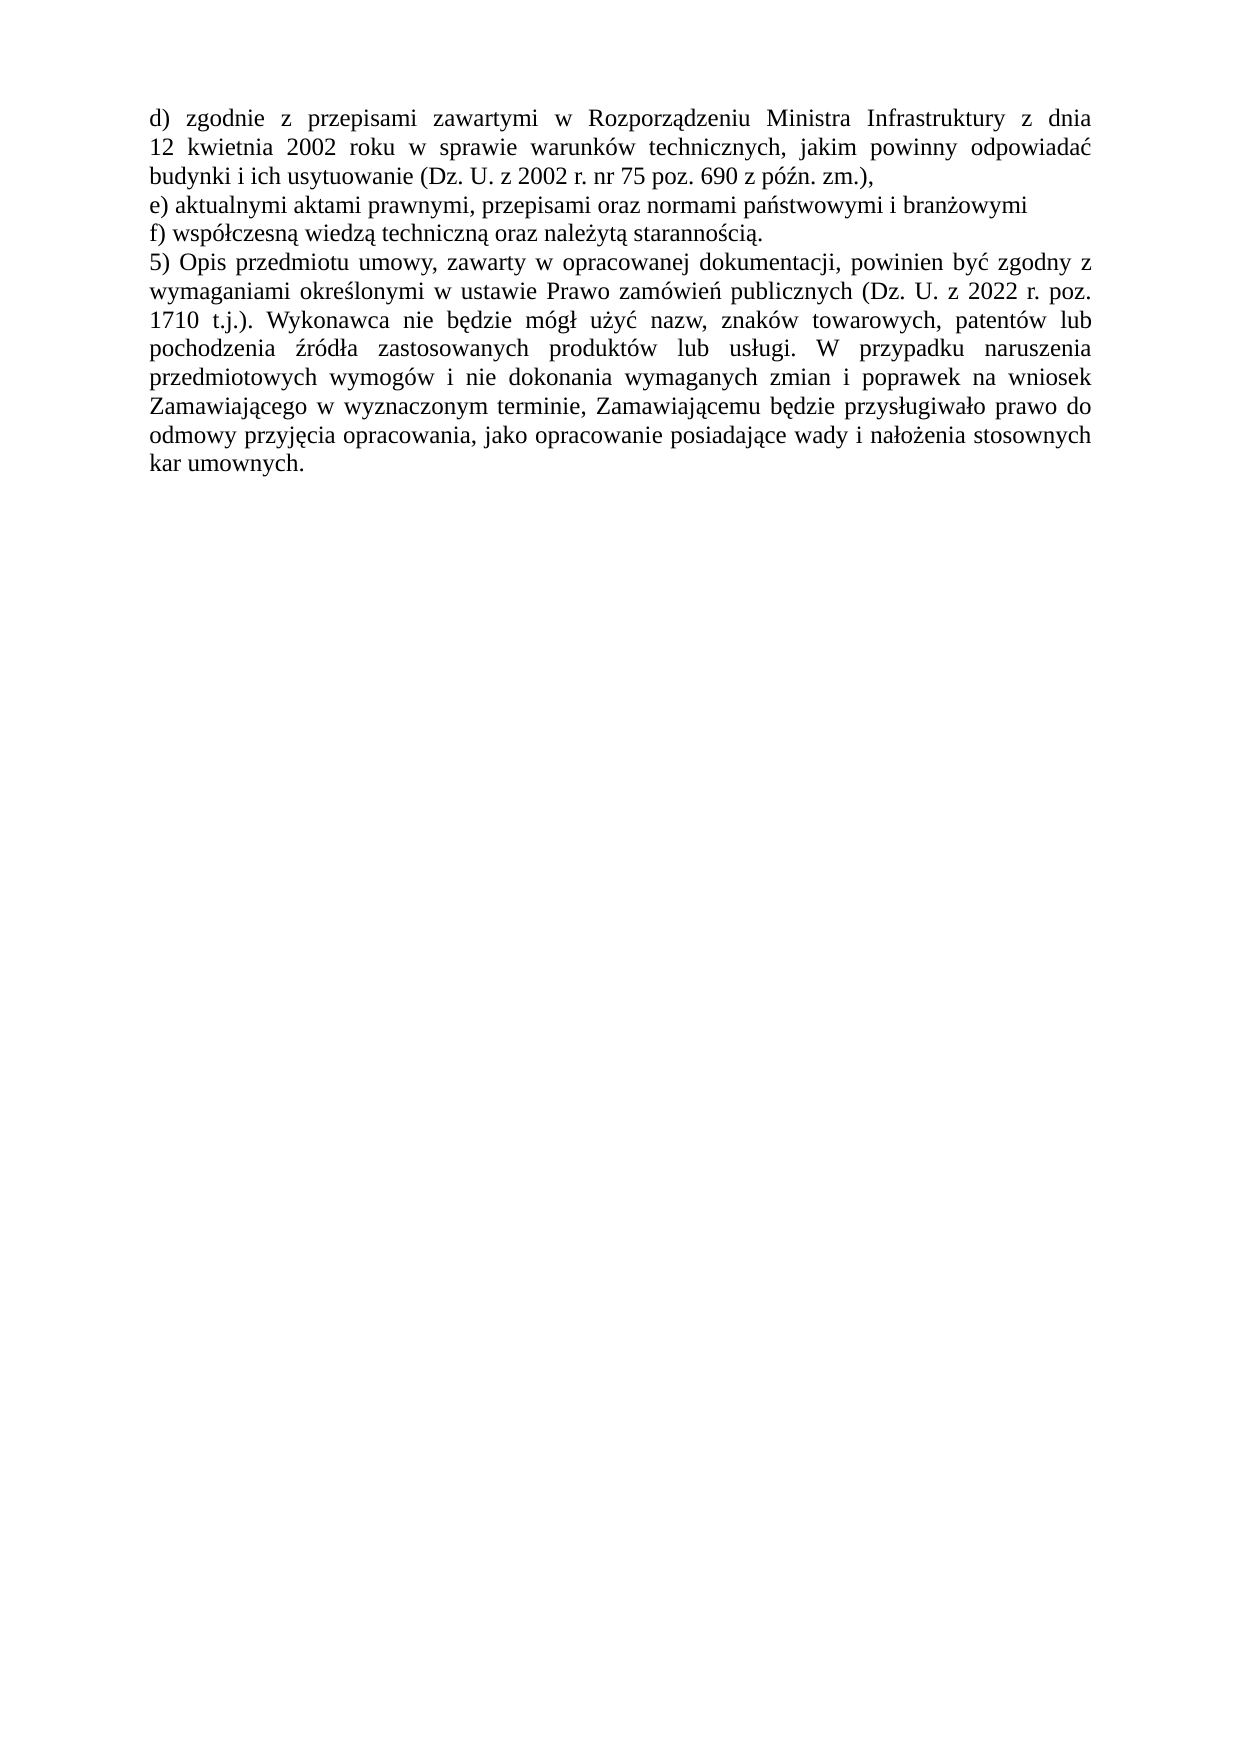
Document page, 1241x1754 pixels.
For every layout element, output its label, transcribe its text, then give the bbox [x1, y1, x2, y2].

text e) aktualnymi aktami prawnymi, przepisami oraz normami państwowymi i branżowymi [149, 190, 1093, 218]
text f) współczesną wiedzą techniczną oraz należytą starannością. [149, 218, 1093, 247]
text d) zgodnie z przepisami zawartymi w Rozporządzeniu Ministra Infrastruktury z dnia 12 kwietnia 2002 roku w sprawie warunków technicznych, jakim powinny odpowiadać budynki i ich usytuowanie (Dz. U. z 2002 r. nr 75 poz. 690 z późn. zm.), [149, 103, 1093, 190]
text 5) Opis przedmiotu umowy, zawarty w opracowanej dokumentacji, powinien być zgodny z wymaganiami określonymi w ustawie Prawo zamówień publicznych (Dz. U. z 2022 r. poz. 1710 t.j.). Wykonawca nie będzie mógł użyć nazw, znaków towarowych, patentów lub pochodzenia źródła zastosowanych produktów lub usługi. W przypadku naruszenia przedmiotowych wymogów i nie dokonania wymaganych zmian i poprawek na wniosek Zamawiającego w wyznaczonym terminie, Zamawiającemu będzie przysługiwało prawo do odmowy przyjęcia opracowania, jako opracowanie posiadające wady i nałożenia stosownych kar umownych. [149, 247, 1093, 477]
